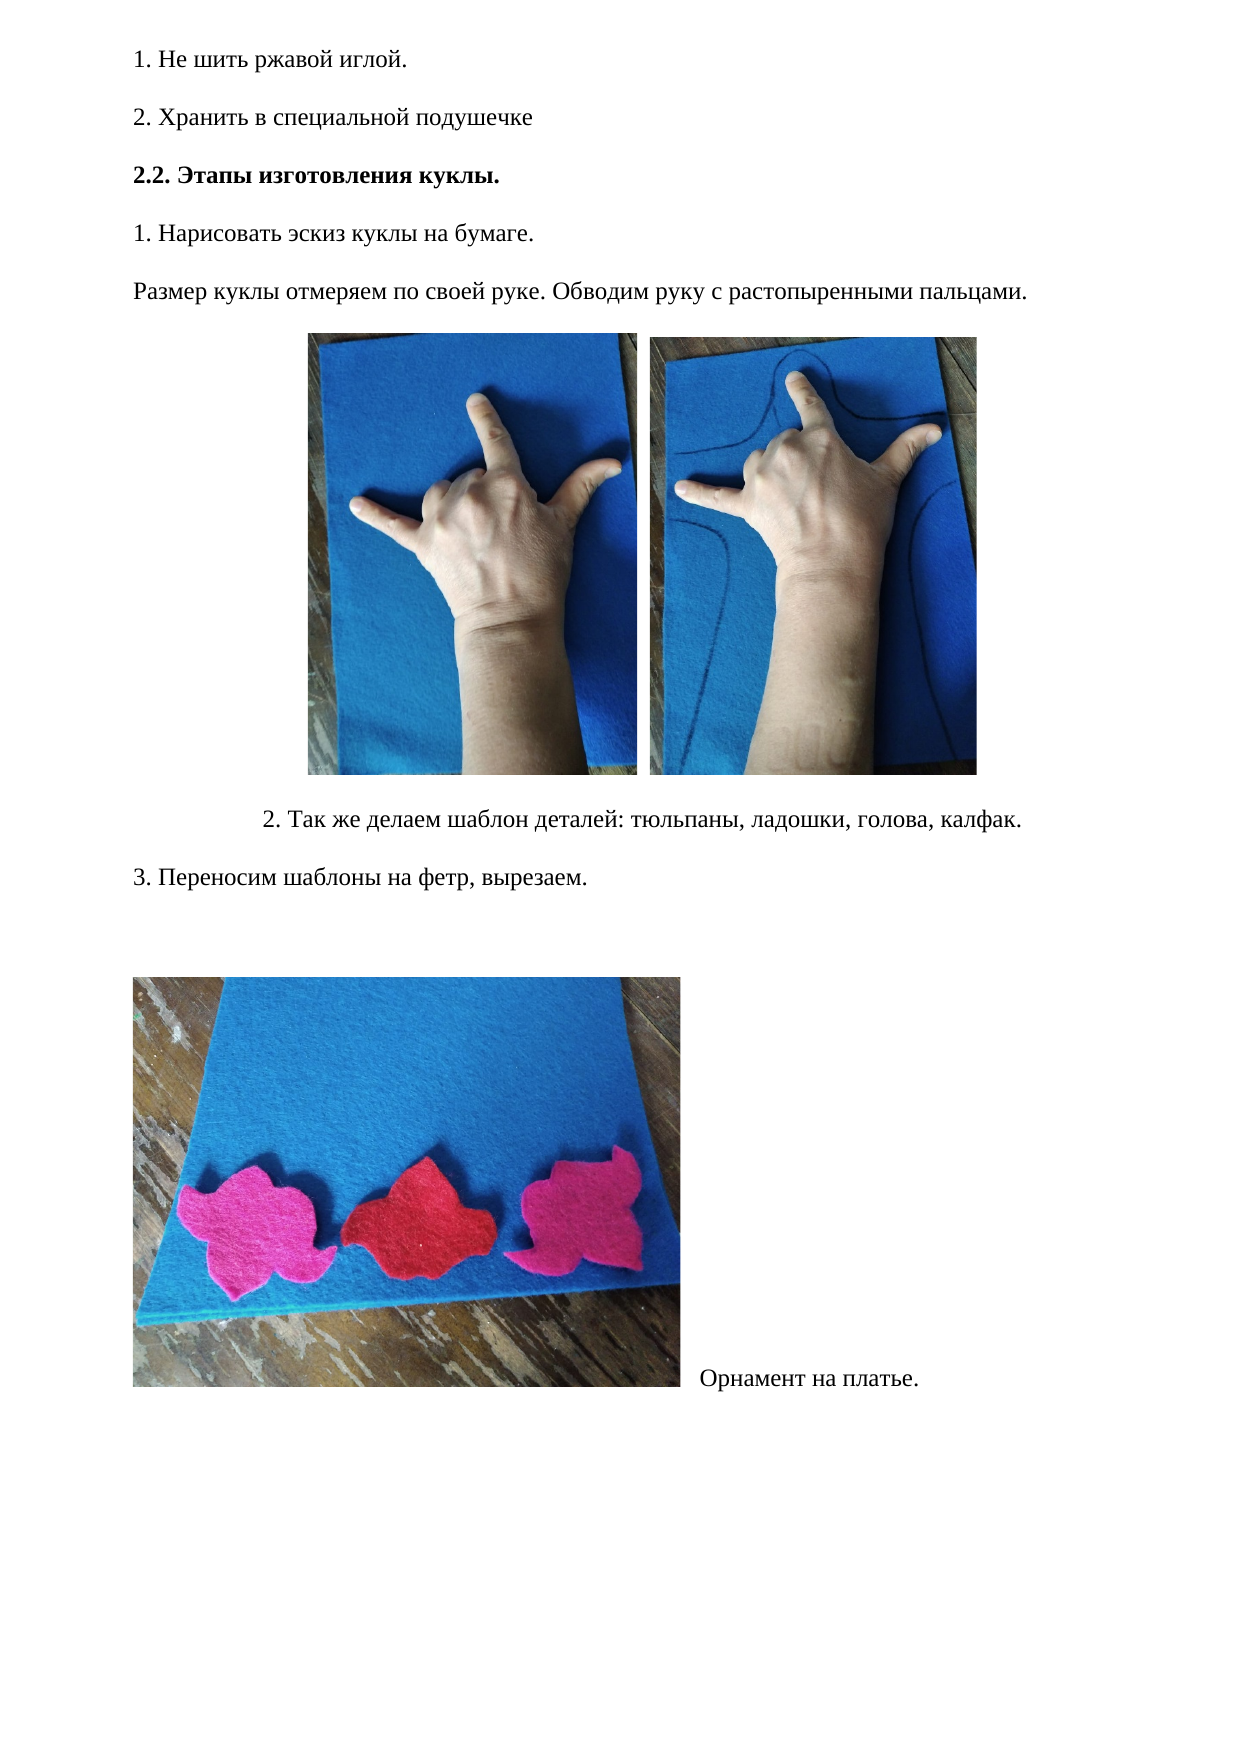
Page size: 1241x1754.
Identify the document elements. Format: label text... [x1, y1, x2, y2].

picture [132, 977, 681, 1387]
picture [649, 337, 977, 775]
text Размер куклы отмеряем по своей руке. Обводим руку с растопыренными пальцами. [133, 276, 1152, 305]
text 3. Переносим шаблоны на фетр, вырезаем. [133, 862, 1152, 890]
picture [307, 333, 638, 775]
text 1. Не шить ржавой иглой. [133, 44, 1152, 73]
text 2.2. Этапы изготовления куклы. [133, 160, 1152, 189]
text 2. Так же делаем шаблон деталей: тюльпаны, ладошки, голова, калфак. [133, 804, 1152, 832]
text 2. Хранить в специальной подушечке [133, 102, 1152, 131]
text 1. Нарисовать эскиз куклы на бумаге. [133, 218, 1152, 247]
